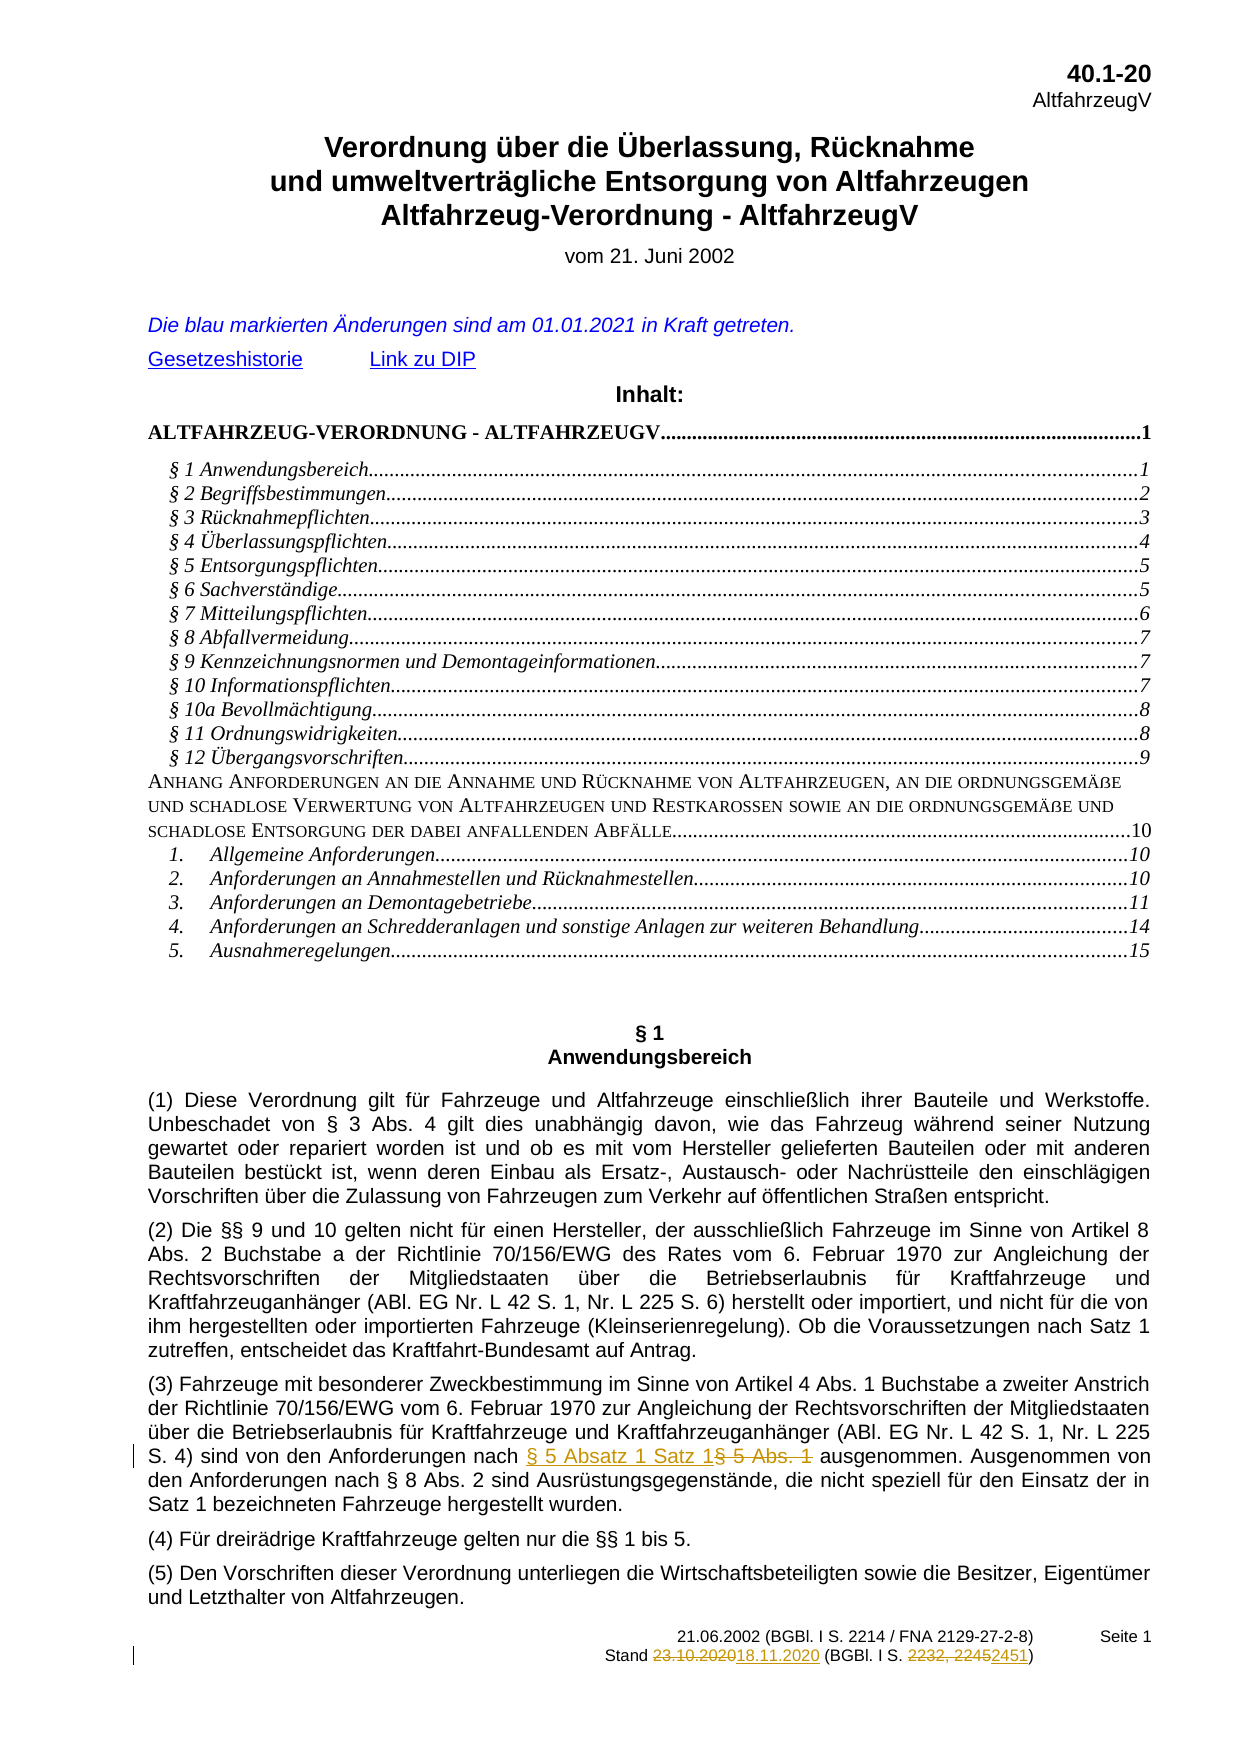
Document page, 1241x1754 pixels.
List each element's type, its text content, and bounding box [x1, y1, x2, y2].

text (5) Den Vorschriften dieser Verordnung unterliegen die Wirtschaftsbeteiligten sowie die Besitzer, Eigentümer und Letzthalter von Altfahrzeugen. [148, 1561, 1152, 1609]
text Anhang Anforderungen an die Annahme und Rücknahme von Altfahrzeugen, an die ordnungsgemäße und schadlose Verwertung von Altfahrzeugen und Restkarossen sowie an die ordnungsgemäße und schadlose Entsorgung der dabei anfallenden Abfälle 10 [148, 769, 1152, 842]
text § 9 Kennzeichnungsnormen und Demontageinformationen 7 [168, 649, 1152, 673]
text § 12 Übergangsvorschriften 9 [168, 745, 1152, 769]
text (2) Die §§ 9 und 10 gelten nicht für einen Hersteller, der ausschließlich Fahrzeuge im Sinne von Artikel 8 Abs. 2 Buchstabe a der Richtlinie 70/156/EWG des Rates vom 6. Februar 1970 zur Angleichung der Rechtsvorschriften der Mitgliedstaaten über die Betriebserlaubnis für Kraftfahrzeuge und Kraftfahrzeuganhänger (ABl. EG Nr. L 42 S. 1, Nr. L 225 S. 6) herstellt oder importiert, und nicht für die von ihm hergestellten oder importierten Fahrzeuge (Kleinserienregelung). Ob die Voraussetzungen nach Satz 1 zutreffen, entscheidet das Kraftfahrt-Bundesamt auf Antrag. [148, 1218, 1152, 1362]
text Gesetzeshistorie Link zu DIP [148, 347, 1152, 371]
text § 11 Ordnungswidrigkeiten 8 [168, 721, 1152, 745]
text § 6 Sachverständige 5 [168, 577, 1152, 601]
text 5. Ausnahmeregelungen 15 [168, 938, 1152, 962]
text 2. Anforderungen an Annahmestellen und Rücknahmestellen 10 [168, 866, 1152, 890]
text § 5 Entsorgungspflichten 5 [168, 553, 1152, 577]
text 4. Anforderungen an Schredderanlagen und sonstige Anlagen zur weiteren Behandlung 14 [168, 914, 1152, 938]
text Die blau markierten Änderungen sind am 01.01.2021 in Kraft getreten. [148, 312, 1152, 336]
text Inhalt: [148, 381, 1152, 407]
text (3) Fahrzeuge mit besonderer Zweckbestimmung im Sinne von Artikel 4 Abs. 1 Buchstabe a zweiter Anstrich der Richtlinie 70/156/EWG vom 6. Februar 1970 zur Angleichung der Rechtsvorschriften der Mitgliedstaaten über die Betriebserlaubnis für Kraftfahrzeuge und Kraftfahrzeuganhänger (ABl. EG Nr. L 42 S. 1, Nr. L 225 S. 4) sind von den Anforderungen nach ausgenommen. Ausgenommen von den Anforderungen nach § 8 Abs. 2 sind Ausrüstungsgegenstände, die nicht speziell für den Einsatz der in Satz 1 bezeichneten Fahrzeuge hergestellt wurden. [148, 1372, 1152, 1516]
text 3. Anforderungen an Demontagebetriebe 11 [168, 890, 1152, 914]
text § 10a Bevollmächtigung 8 [168, 697, 1152, 721]
text (1) Diese Verordnung gilt für Fahrzeuge und Altfahrzeuge einschließlich ihrer Bauteile und Werkstoffe. Unbeschadet von § 3 Abs. 4 gilt dies unabhängig davon, wie das Fahrzeug während seiner Nutzung gewartet oder repariert worden ist und ob es mit vom Hersteller gelieferten Bauteilen oder mit anderen Bauteilen bestückt ist, wenn deren Einbau als Ersatz-, Austausch- oder Nachrüstteile den einschlägigen Vorschriften über die Zulassung von Fahrzeugen zum Verkehr auf öffentlichen Straßen entspricht. [148, 1088, 1152, 1208]
text Altfahrzeug-Verordnung - AltfahrzeugV 1 [148, 420, 1152, 444]
subtitle § 1 Anwendungsbereich [148, 1021, 1152, 1069]
text § 4 Überlassungspflichten 4 [168, 529, 1152, 553]
text (4) Für dreirädrige Kraftfahrzeuge gelten nur die §§ 1 bis 5. [148, 1526, 1152, 1550]
subtitle Verordnung über die Überlassung, Rücknahme und umweltverträgliche Entsorgung von Altfahrzeugen Altfahrzeug-Verordnung - AltfahrzeugV [148, 131, 1152, 231]
text 1. Allgemeine Anforderungen 10 [168, 842, 1152, 866]
text § 7 Mitteilungspflichten 6 [168, 601, 1152, 625]
text § 2 Begriffsbestimmungen 2 [168, 481, 1152, 505]
text § 10 Informationspflichten 7 [168, 673, 1152, 697]
text vom 21. Juni 2002 [148, 244, 1152, 268]
text § 8 Abfallvermeidung 7 [168, 625, 1152, 649]
text § 3 Rücknahmepflichten 3 [168, 505, 1152, 529]
text § 1 Anwendungsbereich 1 [168, 457, 1152, 481]
